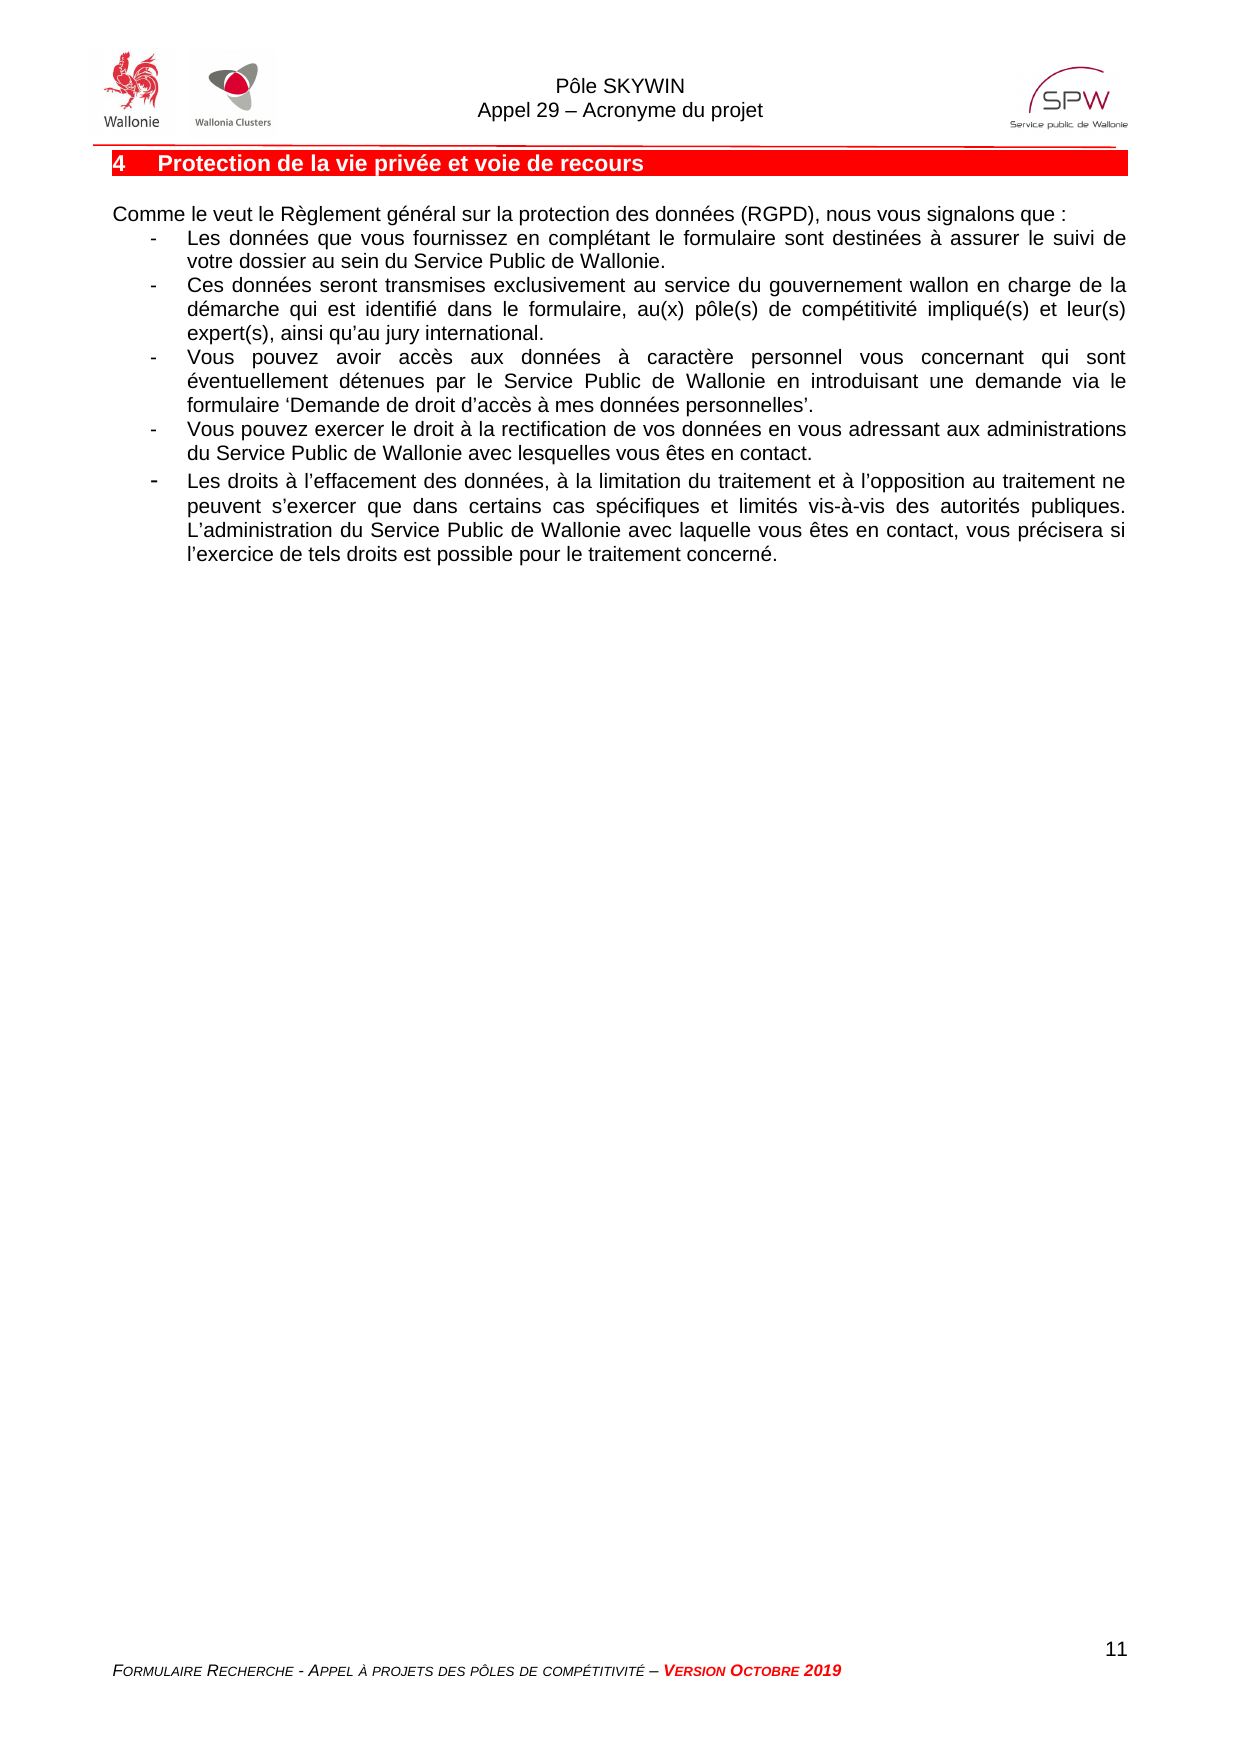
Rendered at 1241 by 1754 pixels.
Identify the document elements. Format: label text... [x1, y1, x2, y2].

text Vous pouvez avoir accès aux données à caractère personnel vous concernant qui sont éventuellement détenues par le Service Public de Wallonie en introduisant une demande via le formulaire ‘Demande de droit d’accès à mes données personnelles’. [150, 345, 1128, 417]
text Ces données seront transmises exclusivement au service du gouvernement wallon en charge de la démarche qui est identifié dans le formulaire, au(x) pôle(s) de compétitivité impliqué(s) et leur(s) expert(s), ainsi qu’au jury international. [150, 273, 1128, 345]
picture [85, 43, 180, 138]
picture [188, 49, 278, 140]
text Vous pouvez exercer le droit à la rectification de vos données en vous adressant aux administrations du Service Public de Wallonie avec lesquelles vous êtes en contact. [150, 417, 1128, 465]
subtitle Protection de la vie privée et voie de recours [112, 150, 1128, 176]
text Les données que vous fournissez en complétant le formulaire sont destinées à assurer le suivi de votre dossier au sein du Service Public de Wallonie. [150, 225, 1128, 273]
text Les droits à l’effacement des données, à la limitation du traitement et à l’opposition au traitement ne peuvent s’exercer que dans certains cas spécifiques et limités vis-à-vis des autorités publiques. L’administration du Service Public de Wallonie avec laquelle vous êtes en contact, vous précisera si l’exercice de tels droits est possible pour le traitement concerné. [150, 465, 1128, 566]
text Comme le veut le Règlement général sur la protection des données (RGPD), nous vous signalons que : [112, 201, 1128, 225]
